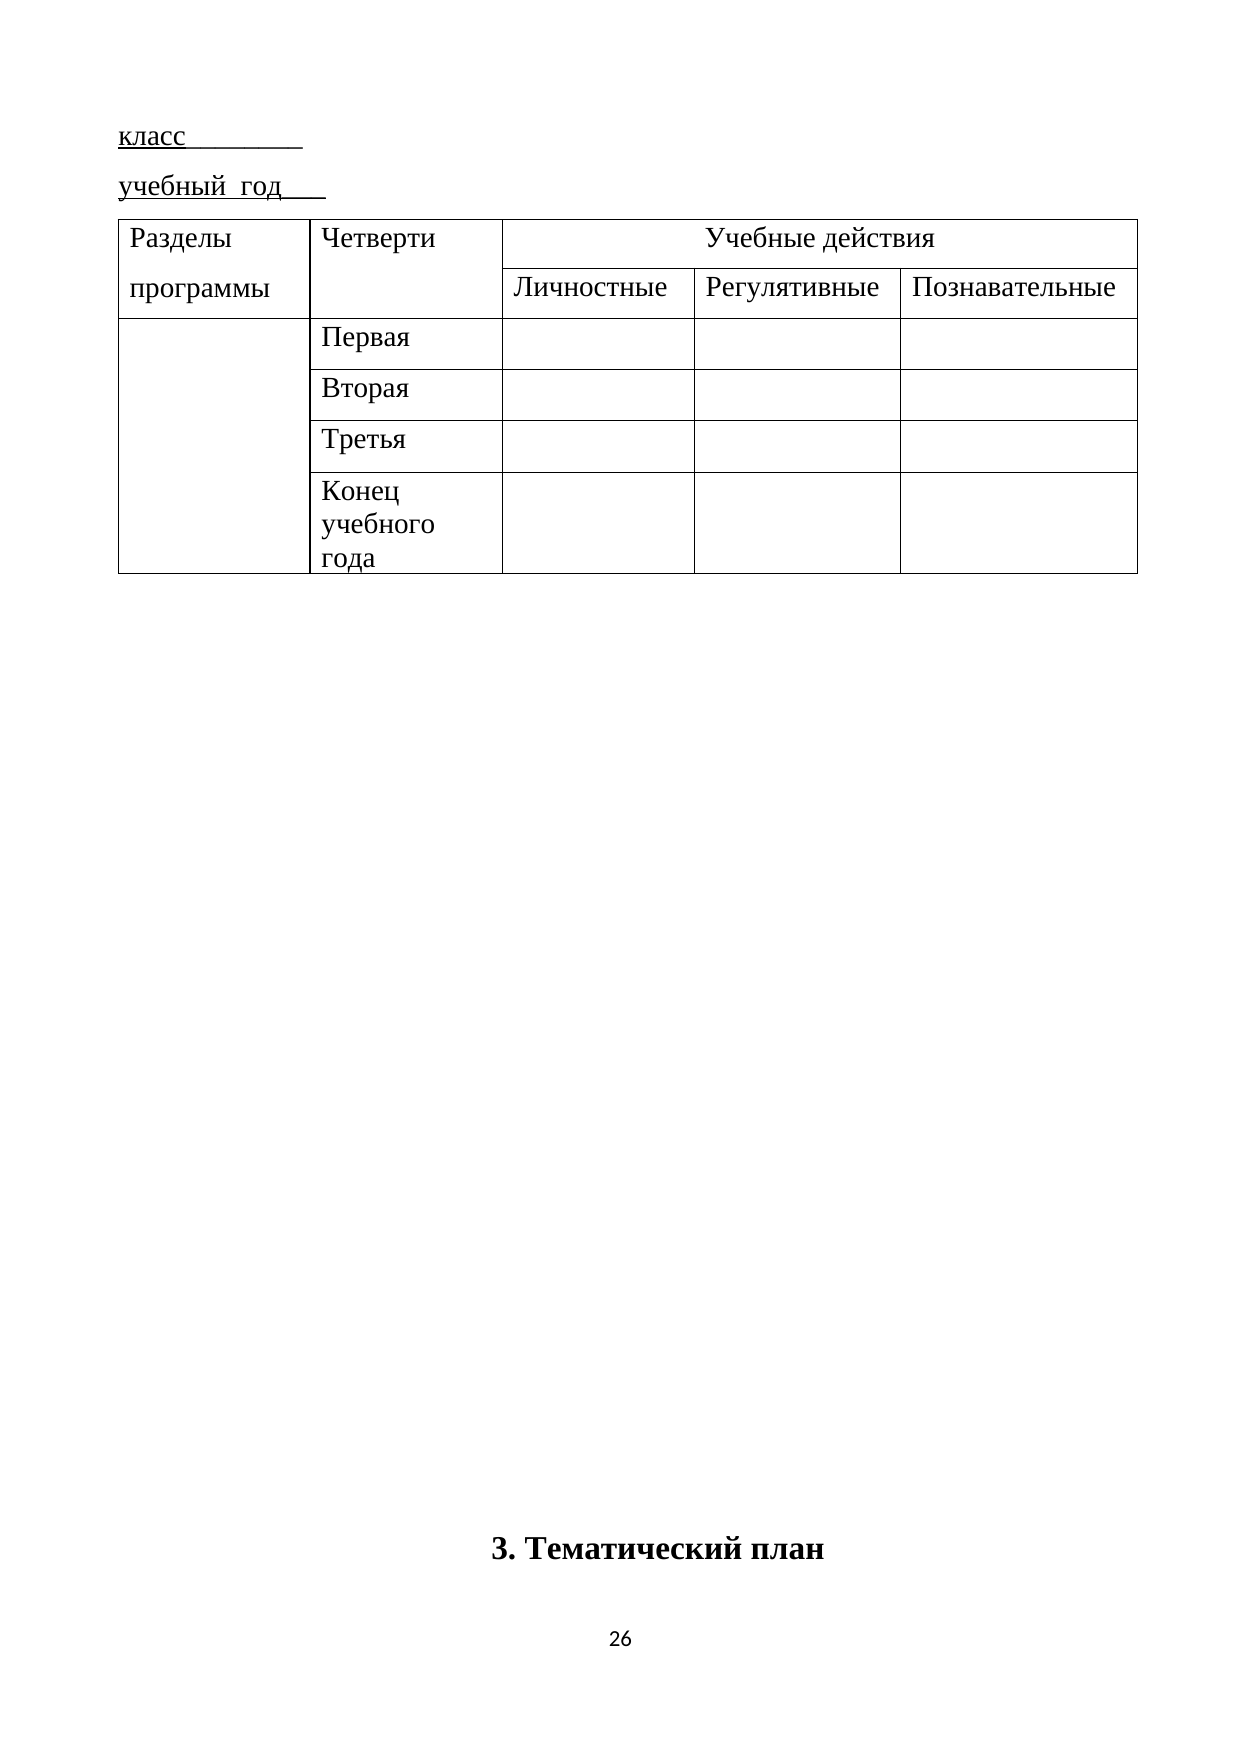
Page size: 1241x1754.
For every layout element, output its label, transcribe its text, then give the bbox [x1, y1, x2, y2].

text учебный год___ [118, 168, 1122, 202]
table_cell [901, 421, 1137, 472]
table_cell Регулятивные [695, 269, 900, 318]
table_cell [119, 319, 309, 573]
table_cell [901, 473, 1137, 573]
table_cell [503, 421, 694, 472]
table_cell [503, 319, 694, 369]
table_cell [695, 473, 900, 573]
table_cell [901, 319, 1137, 369]
table_cell [901, 370, 1137, 420]
table_cell Личностные [503, 269, 694, 318]
table_cell Третья [311, 421, 502, 472]
table_cell Вторая [311, 370, 502, 420]
text класс________ [118, 118, 1122, 152]
table_header Разделы программы [119, 220, 309, 318]
table_cell [503, 370, 694, 420]
table_cell Конец учебного года [311, 473, 502, 573]
table_cell [695, 370, 900, 420]
table_header Учебные действия [503, 220, 1137, 268]
table_cell [695, 319, 900, 369]
table_cell [503, 473, 694, 573]
table_cell [695, 421, 900, 472]
list 3. Тематический план [193, 1529, 1122, 1567]
table_cell Первая [311, 319, 502, 369]
table_header Четверти [311, 220, 502, 318]
table_cell Познавательные [901, 269, 1137, 318]
